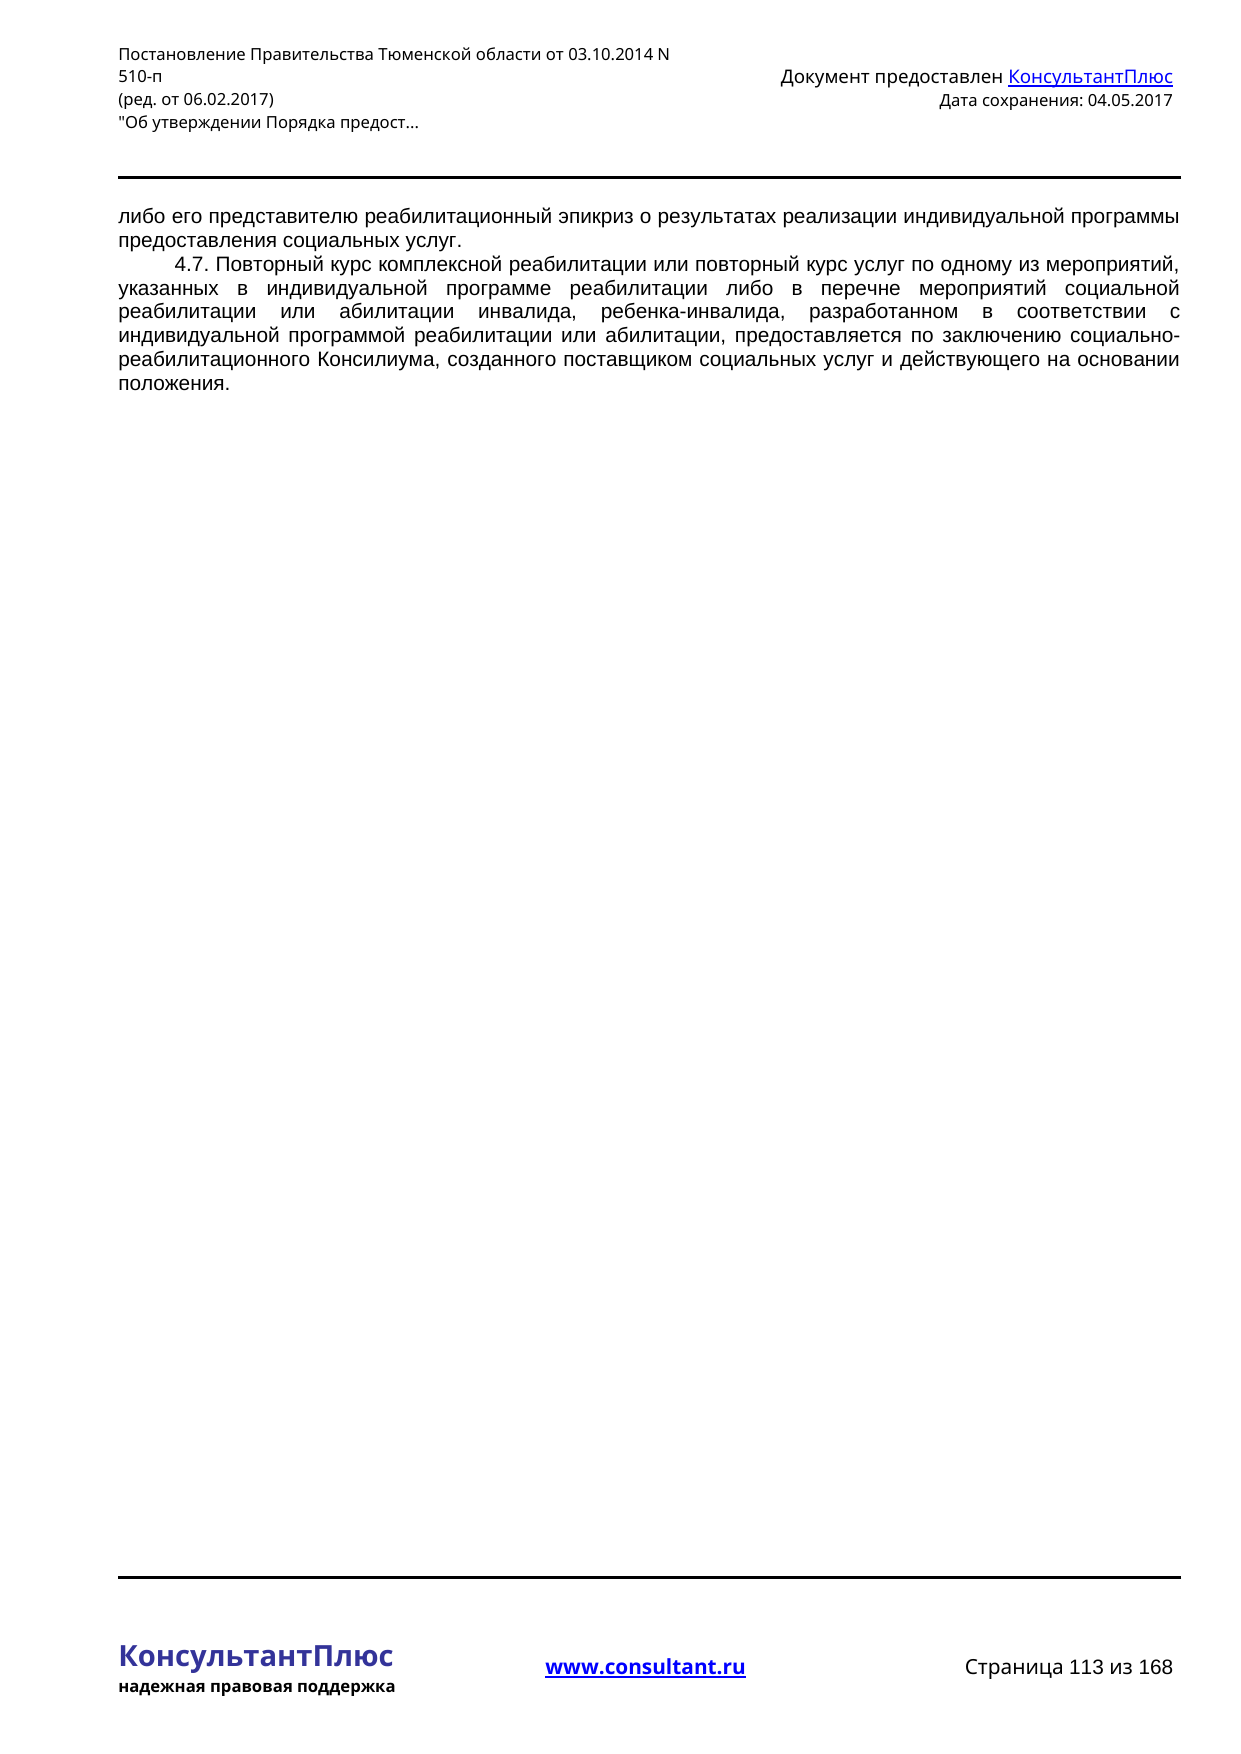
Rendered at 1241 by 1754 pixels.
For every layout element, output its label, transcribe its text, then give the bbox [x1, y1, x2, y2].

text 4.7. Повторный курс комплексной реабилитации или повторный курс услуг по одному из мероприятий, указанных в индивидуальной программе реабилитации либо в перечне мероприятий социальной реабилитации или абилитации инвалида, ребенка-инвалида, разработанном в соответствии с индивидуальной программой реабилитации или абилитации, предоставляется по заключению социально-реабилитационного Консилиума, созданного поставщиком социальных услуг и действующего на основании положения. [118, 251, 1181, 395]
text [118, 203, 1181, 251]
